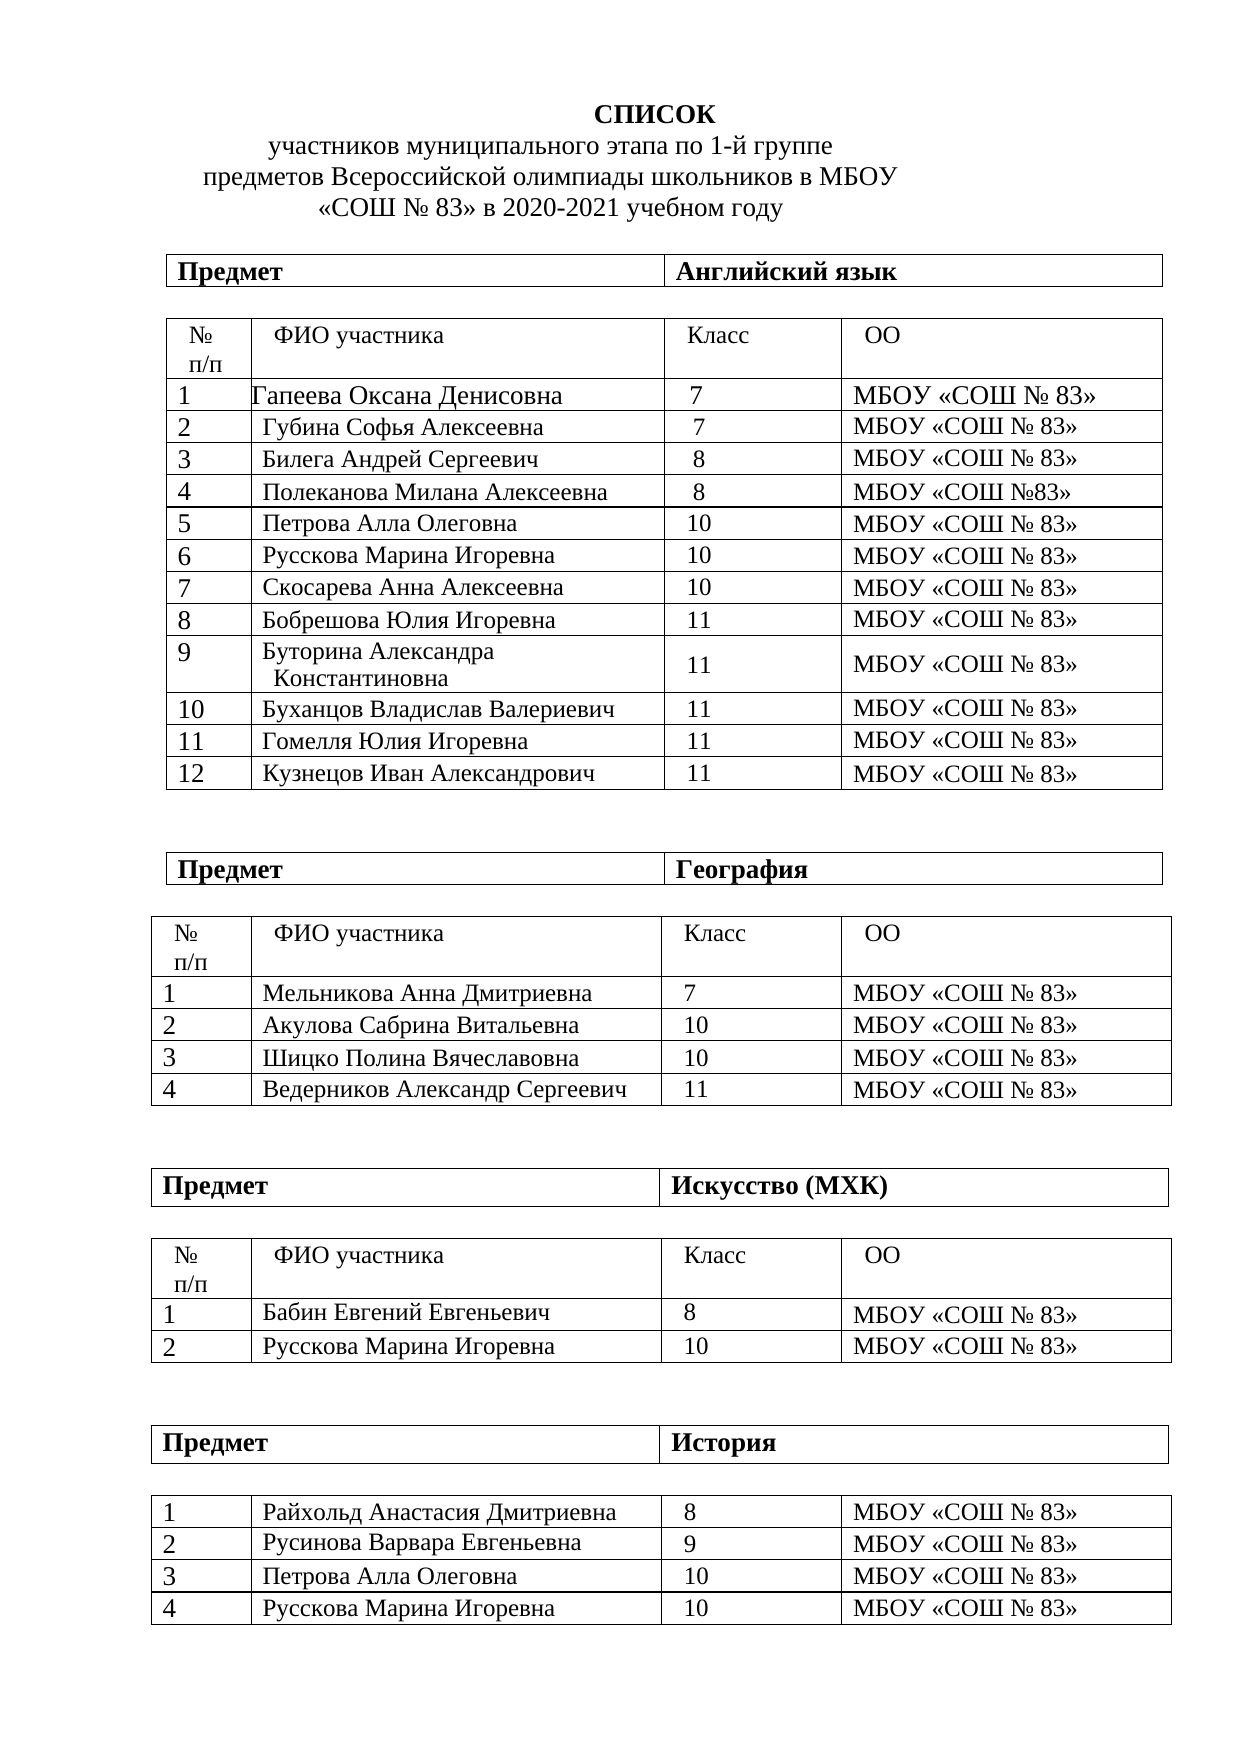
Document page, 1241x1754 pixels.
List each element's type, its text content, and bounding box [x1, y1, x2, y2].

table_cell 10 [665, 540, 841, 571]
table_cell 3 [152, 1041, 251, 1072]
table_cell 9 [662, 1528, 841, 1559]
table_cell 10 [662, 1041, 841, 1072]
table_header География [665, 853, 1162, 884]
table_header № п/п [152, 917, 251, 976]
table_cell 11 [167, 725, 251, 756]
table_cell МБОУ «СОШ № 83» [842, 411, 1162, 442]
table_cell 10 [665, 572, 841, 603]
table_cell МБОУ «СОШ № 83» [842, 443, 1162, 474]
table_header 1 [152, 1496, 251, 1527]
table_cell 2 [152, 1009, 251, 1040]
table_cell Скосарева Анна Алексеевна [252, 572, 664, 603]
text СПИСОК [261, 98, 1049, 129]
table_cell 9 [167, 636, 251, 692]
table_cell 11 [665, 725, 841, 756]
table_cell 10 [662, 1009, 841, 1040]
table_cell Петрова Алла Олеговна [252, 508, 664, 539]
table_cell Билега Андрей Сергеевич [252, 443, 664, 474]
table_cell МБОУ «СОШ № 83» [842, 508, 1162, 539]
table_cell МБОУ «СОШ № 83» [842, 1299, 1171, 1330]
table_cell МБОУ «СОШ № 83» [842, 604, 1162, 635]
table_cell Русскова Марина Игоревна [252, 1593, 661, 1624]
table_cell 10 [167, 693, 251, 724]
table_cell 10 [665, 508, 841, 539]
table_header Английский язык [665, 255, 1162, 286]
table_cell 1 [152, 1299, 251, 1330]
table_cell 11 [665, 757, 841, 788]
table_header Райхольд Анастасия Дмитриевна [252, 1496, 661, 1527]
table_cell МБОУ «СОШ № 83» [842, 379, 1162, 410]
text участников муниципального этапа по 1-й группе предметов Всероссийской олимпиады школьников в МБОУ «СОШ № 83» в 2020-2021 учебном году [162, 129, 939, 222]
table_header ФИО участника [252, 1239, 661, 1297]
table_header № п/п [167, 319, 251, 378]
table_header История [660, 1426, 1168, 1463]
table_cell Русинова Варвара Евгеньевна [252, 1528, 661, 1559]
table_cell 3 [152, 1560, 251, 1591]
table_cell МБОУ «СОШ № 83» [842, 572, 1162, 603]
table_header Предмет [167, 255, 664, 286]
table_cell 8 [665, 443, 841, 474]
table_header ФИО участника [252, 917, 661, 976]
table_cell 7 [665, 379, 841, 410]
table_header Искусство (МХК) [660, 1169, 1168, 1206]
table_cell 4 [152, 1074, 251, 1105]
table_cell МБОУ «СОШ № 83» [842, 540, 1162, 571]
table_cell Кузнецов Иван Александрович [252, 757, 664, 788]
table_cell 5 [167, 508, 251, 539]
table_header ОО [842, 1239, 1171, 1297]
table_cell 4 [167, 475, 251, 506]
table_cell МБОУ «СОШ № 83» [842, 1041, 1171, 1072]
table_cell Ведерников Александр Сергеевич [252, 1074, 661, 1105]
table_cell МБОУ «СОШ № 83» [842, 693, 1162, 724]
table_cell МБОУ «СОШ № 83» [842, 977, 1171, 1008]
table_cell МБОУ «СОШ № 83» [842, 1528, 1171, 1559]
table_cell МБОУ «СОШ №83» [842, 475, 1162, 506]
table_cell МБОУ «СОШ № 83» [842, 1331, 1171, 1362]
table_header Класс [662, 1239, 841, 1297]
table_header Предмет [152, 1426, 659, 1463]
table_cell Шицко Полина Вячеславовна [252, 1041, 661, 1072]
table_header Класс [665, 319, 841, 378]
table_cell МБОУ «СОШ № 83» [842, 725, 1162, 756]
table_header 8 [662, 1496, 841, 1527]
table_cell Русскова Марина Игоревна [252, 1331, 661, 1362]
table_cell 11 [665, 693, 841, 724]
table_cell МБОУ «СОШ № 83» [842, 757, 1162, 788]
table_cell 10 [662, 1331, 841, 1362]
table_header МБОУ «СОШ № 83» [842, 1496, 1171, 1527]
table_cell 11 [665, 636, 841, 692]
table_cell Полеканова Милана Алексеевна [252, 475, 664, 506]
table_cell Гапеева Оксана Денисовна [252, 379, 664, 410]
table_cell МБОУ «СОШ № 83» [842, 636, 1162, 692]
table_cell МБОУ «СОШ № 83» [842, 1009, 1171, 1040]
table_cell 1 [167, 379, 251, 410]
table_cell 8 [665, 475, 841, 506]
table_cell 7 [662, 977, 841, 1008]
table_cell Буторина Александра Константиновна [252, 636, 664, 692]
table_cell 10 [662, 1593, 841, 1624]
table_header Класс [662, 917, 841, 976]
table_cell 12 [167, 757, 251, 788]
table_header Предмет [167, 853, 664, 884]
table_cell 10 [662, 1560, 841, 1591]
table_cell 11 [665, 604, 841, 635]
table_cell МБОУ «СОШ № 83» [842, 1593, 1171, 1624]
table_cell МБОУ «СОШ № 83» [842, 1074, 1171, 1105]
table_cell Петрова Алла Олеговна [252, 1560, 661, 1591]
table_cell 8 [662, 1299, 841, 1330]
table_cell Гомелля Юлия Игоревна [252, 725, 664, 756]
table_cell 6 [167, 540, 251, 571]
table_cell Буханцов Владислав Валериевич [252, 693, 664, 724]
table_cell Бобрешова Юлия Игоревна [252, 604, 664, 635]
table_cell 8 [167, 604, 251, 635]
table_cell 2 [167, 411, 251, 442]
table_cell 7 [167, 572, 251, 603]
table_cell Акулова Сабрина Витальевна [252, 1009, 661, 1040]
table_header № п/п [152, 1239, 251, 1297]
table_cell 11 [662, 1074, 841, 1105]
table_cell МБОУ «СОШ № 83» [842, 1560, 1171, 1591]
table_header Предмет [152, 1169, 659, 1206]
table_cell Мельникова Анна Дмитриевна [252, 977, 661, 1008]
table_cell 4 [152, 1593, 251, 1624]
table_cell 7 [665, 411, 841, 442]
table_cell 1 [152, 977, 251, 1008]
table_header ОО [842, 319, 1162, 378]
table_cell Бабин Евгений Евгеньевич [252, 1299, 661, 1330]
table_cell 2 [152, 1528, 251, 1559]
table_cell Русскова Марина Игоревна [252, 540, 664, 571]
table_header ФИО участника [252, 319, 664, 378]
table_cell Губина Софья Алексеевна [252, 411, 664, 442]
table_cell 3 [167, 443, 251, 474]
table_cell 2 [152, 1331, 251, 1362]
table_header ОО [842, 917, 1171, 976]
